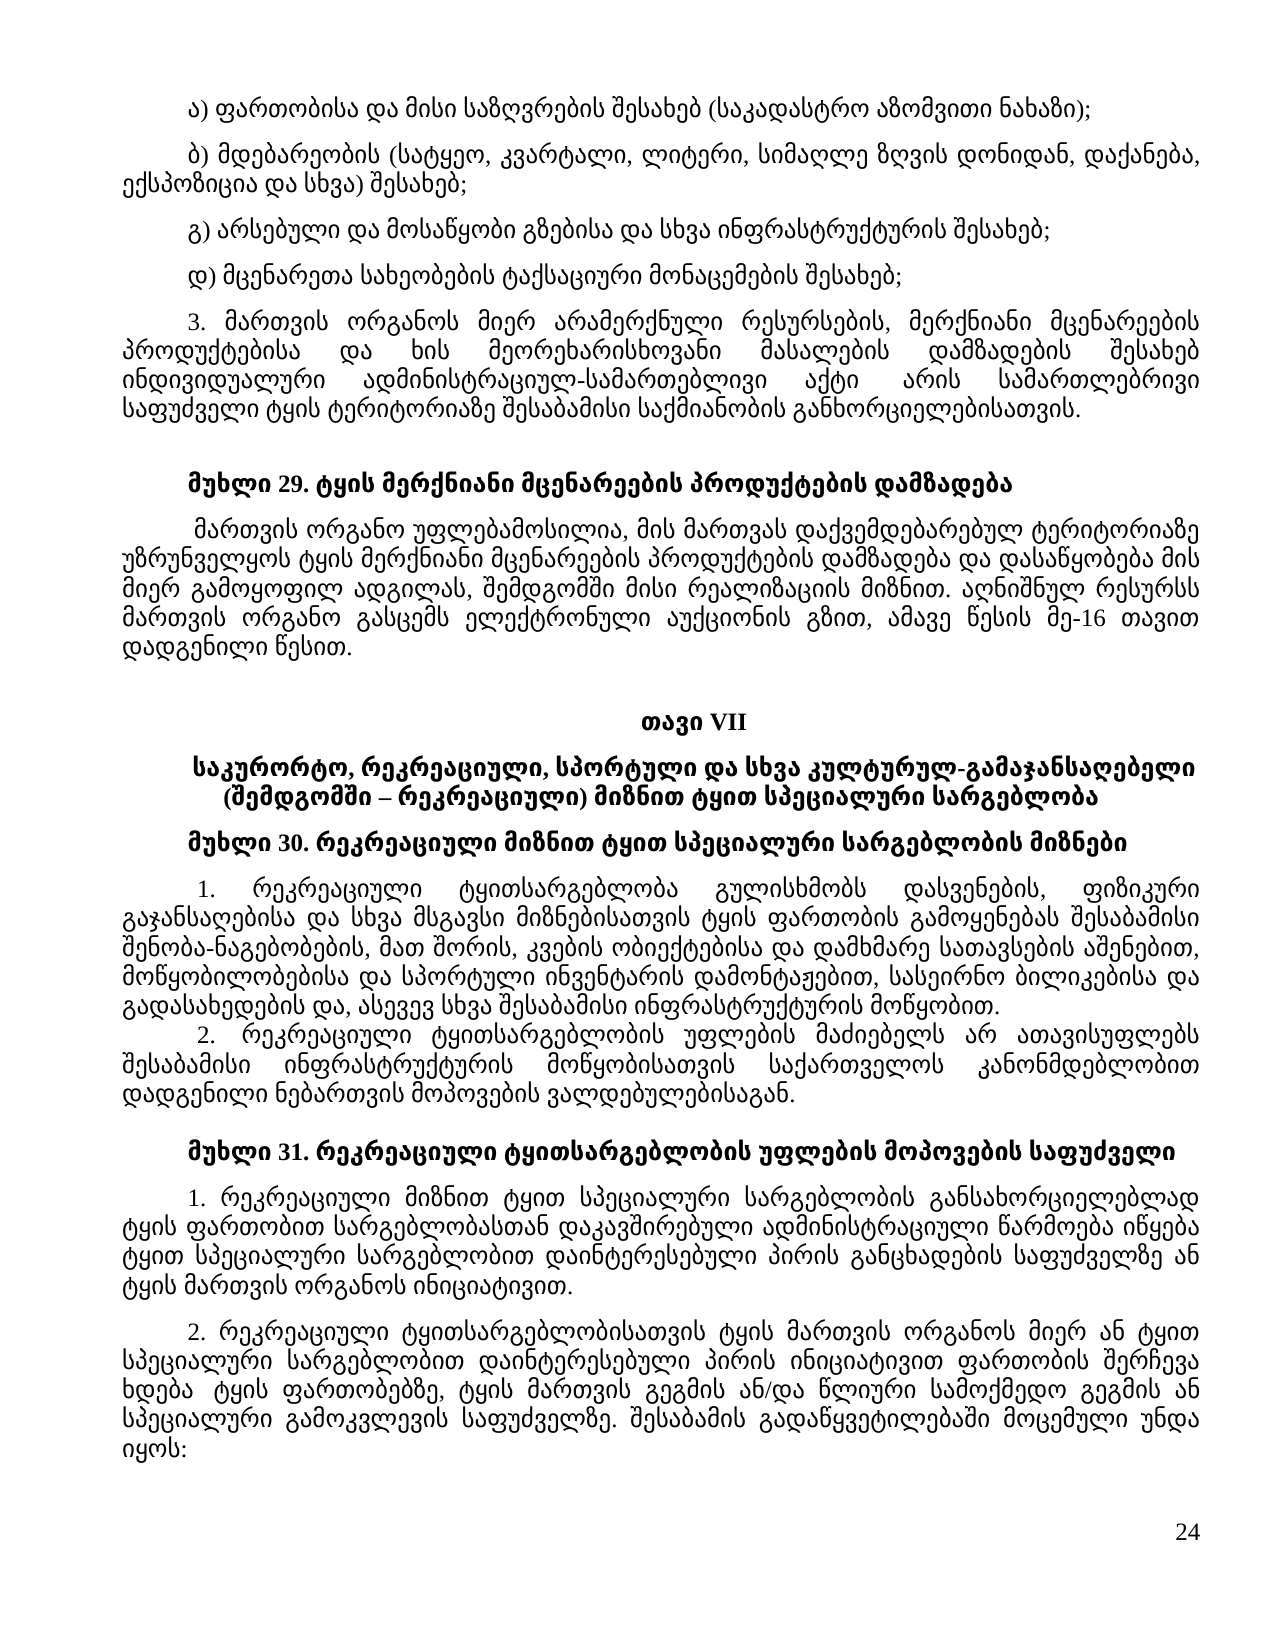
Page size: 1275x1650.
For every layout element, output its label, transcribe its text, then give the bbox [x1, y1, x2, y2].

text თავი VII [122, 707, 1200, 736]
text მუხლი 29. ტყის მერქნიანი მცენარეების პროდუქტების დამზადება [122, 469, 1200, 498]
text 2. რეკრეაციული ტყითსარგებლობის უფლების მაძიებელს არ ათავისუფლებს შესაბამისი ინფრასტრუქტურის მოწყობისათვის საქართველოს კანონმდებლობით დადგენილი ნებართვის მოპოვების ვალდებულებისაგან. [122, 1020, 1200, 1108]
text მართვის ორგანო უფლებამოსილია, მის მართვას დაქვემდებარებულ ტერიტორიაზე უზრუნველყოს ტყის მერქნიანი მცენარეების პროდუქტების დამზადება და დასაწყობება მის მიერ გამოყოფილ ადგილას, შემდგომში მისი რეალიზაციის მიზნით. აღნიშნულ რესურსს მართვის ორგანო გასცემს ელექტრონული აუქციონის გზით, ამავე წესის მე-16 თავით დადგენილი წესით. [122, 515, 1200, 662]
text 1. რეკრეაციული მიზნით ტყით სპეციალური სარგებლობის განსახორციელებლად ტყის ფართობით სარგებლობასთან დაკავშირებული ადმინისტრაციული წარმოება იწყება ტყით სპეციალური სარგებლობით დაინტერესებული პირის განცხადების საფუძველზე ან ტყის მართვის ორგანოს ინიციატივით. [122, 1183, 1200, 1300]
text 3. მართვის ორგანოს მიერ არამერქნული რესურსების, მერქნიანი მცენარეების პროდუქტებისა და ხის მეორეხარისხოვანი მასალების დამზადების შესახებ ინდივიდუალური ადმინისტრაციულ-სამართებლივი აქტი არის სამართლებრივი საფუძველი ტყის ტერიტორიაზე შესაბამისი საქმიანობის განხორციელებისათვის. [122, 307, 1200, 424]
text გ) არსებული და მოსაწყობი გზებისა და სხვა ინფრასტრუქტურის შესახებ; [122, 215, 1200, 244]
text 2. რეკრეაციული ტყითსარგებლობისათვის ტყის მართვის ორგანოს მიერ ან ტყით სპეციალური სარგებლობით დაინტერესებული პირის ინიციატივით ფართობის შერჩევა ხდება ტყის ფართობებზე, ტყის მართვის გეგმის ან/და წლიური სამოქმედო გეგმის ან სპეციალური გამოკვლევის საფუძველზე. შესაბამის გადაწყვეტილებაში მოცემული უნდა იყოს: [122, 1317, 1200, 1463]
text 1. რეკრეაციული ტყითსარგებლობა გულისხმობს დასვენების, ფიზიკური გაჯანსაღებისა და სხვა მსგავსი მიზნებისათვის ტყის ფართობის გამოყენებას შესაბამისი შენობა-ნაგებობების, მათ შორის, კვების ობიექტებისა და დამხმარე სათავსების აშენებით, მოწყობილობებისა და სპორტული ინვენტარის დამონტაჟებით, სასეირნო ბილიკებისა და გადასახედების და, ასევევ სხვა შესაბამისი ინფრასტრუქტურის მოწყობით. [122, 874, 1200, 1020]
text ბ) მდებარეობის (სატყეო, კვარტალი, ლიტერი, სიმაღლე ზღვის დონიდან, დაქანება, ექსპოზიცია და სხვა) შესახებ; [122, 140, 1200, 198]
text მუხლი 30. რეკრეაციული მიზნით ტყით სპეციალური სარგებლობის მიზნები [122, 828, 1200, 857]
text საკურორტო, რეკრეაციული, სპორტული და სხვა კულტურულ-გამაჯანსაღებელი (შემდგომში – რეკრეაციული) მიზნით ტყით სპეციალური სარგებლობა [122, 753, 1200, 811]
text მუხლი 31. რეკრეაციული ტყითსარგებლობის უფლების მოპოვების საფუძველი [122, 1137, 1200, 1166]
text ა) ფართობისა და მისი საზღვრების შესახებ (საკადასტრო აზომვითი ნახაზი); [122, 94, 1200, 123]
text დ) მცენარეთა სახეობების ტაქსაციური მონაცემების შესახებ; [122, 261, 1200, 290]
